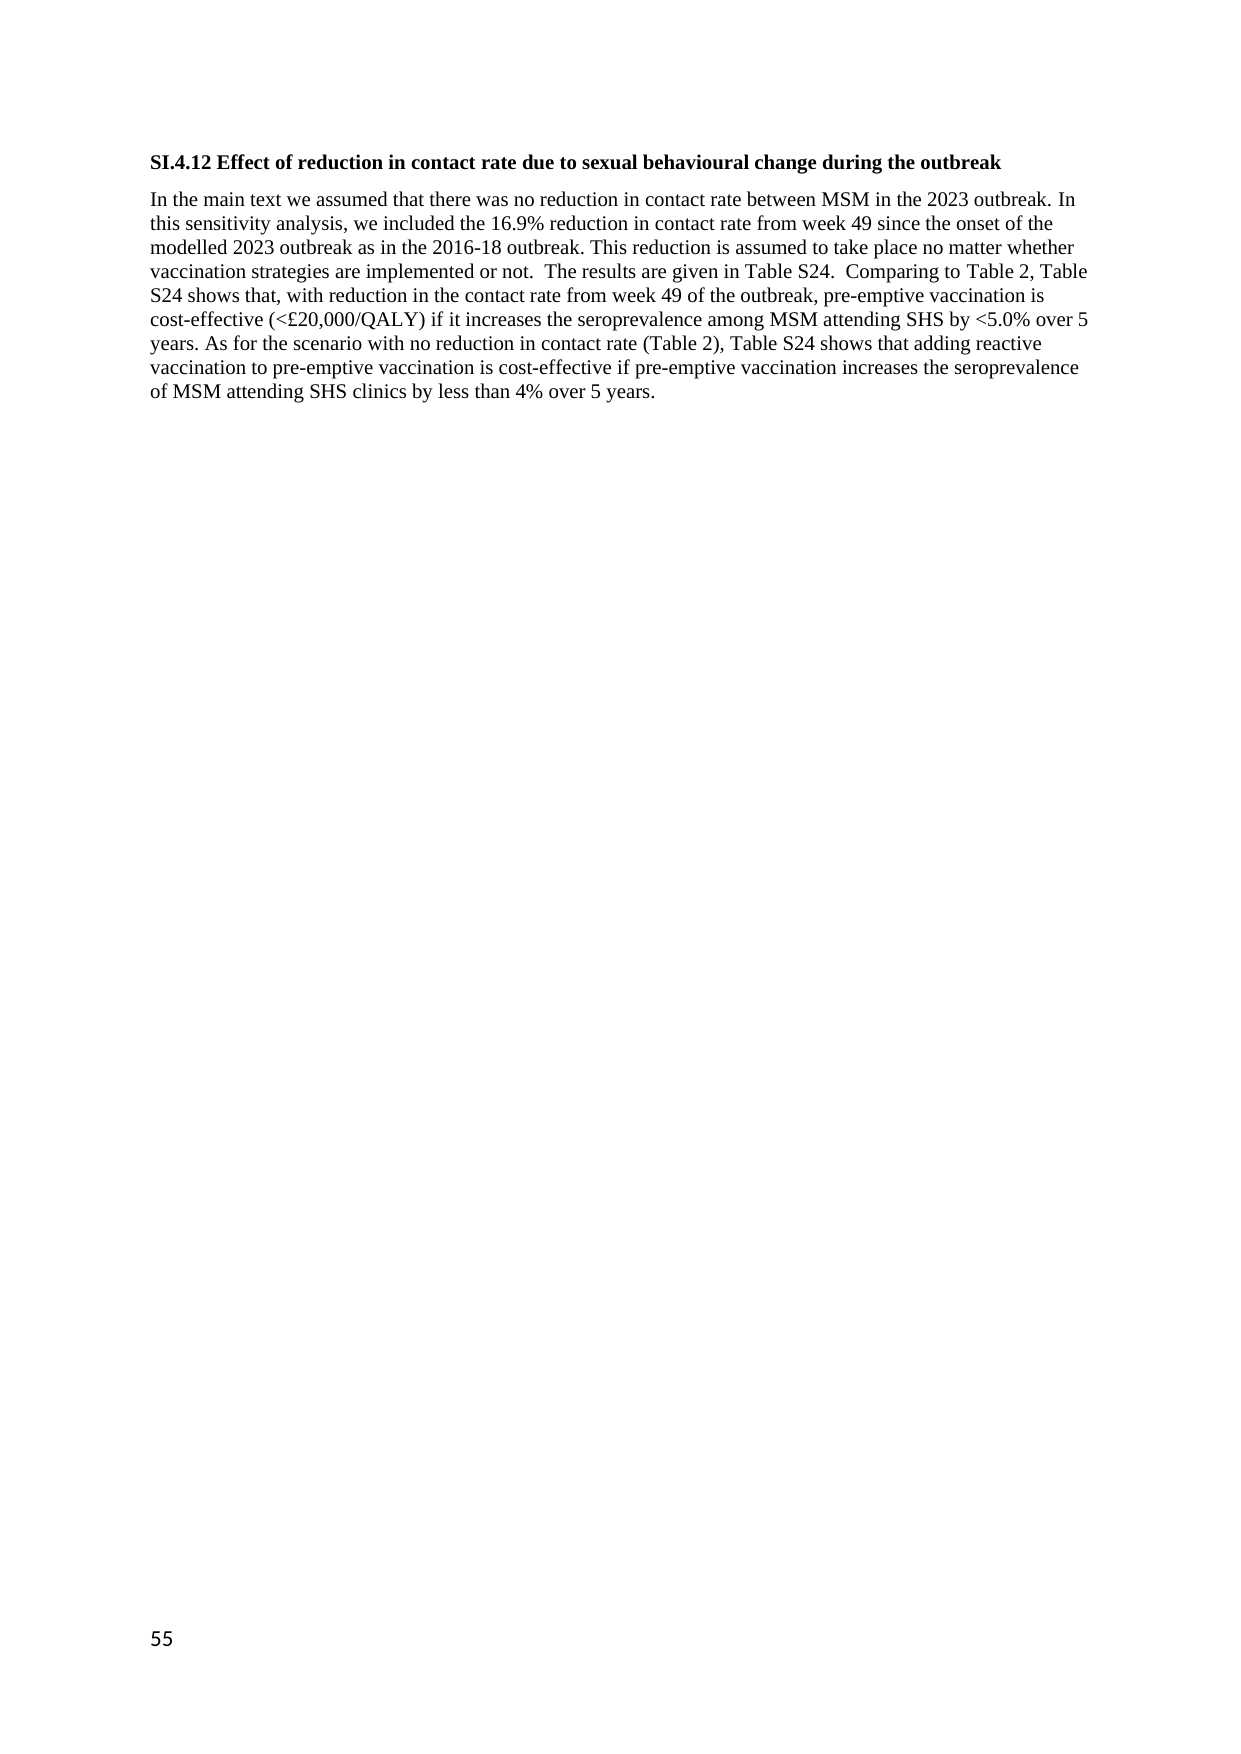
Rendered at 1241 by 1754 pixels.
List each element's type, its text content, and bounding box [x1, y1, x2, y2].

text SI.4.12 Effect of reduction in contact rate due to sexual behavioural change during the outbreak [150, 150, 1090, 174]
text In the main text we assumed that there was no reduction in contact rate between MSM in the 2023 outbreak. In this sensitivity analysis, we included the 16.9% reduction in contact rate from week 49 since the onset of the modelled 2023 outbreak as in the 2016-18 outbreak. This reduction is assumed to take place no matter whether vaccination strategies are implemented or not. The results are given in Table S24. Comparing to Table 2, Table S24 shows that, with reduction in the contact rate from week 49 of the outbreak, pre-emptive vaccination is cost-effective (<£20,000/QALY) if it increases the seroprevalence among MSM attending SHS by <5.0% over 5 years. As for the scenario with no reduction in contact rate (Table 2), Table S24 shows that adding reactive vaccination to pre-emptive vaccination is cost-effective if pre-emptive vaccination increases the seroprevalence of MSM attending SHS clinics by less than 4% over 5 years. [150, 187, 1090, 403]
